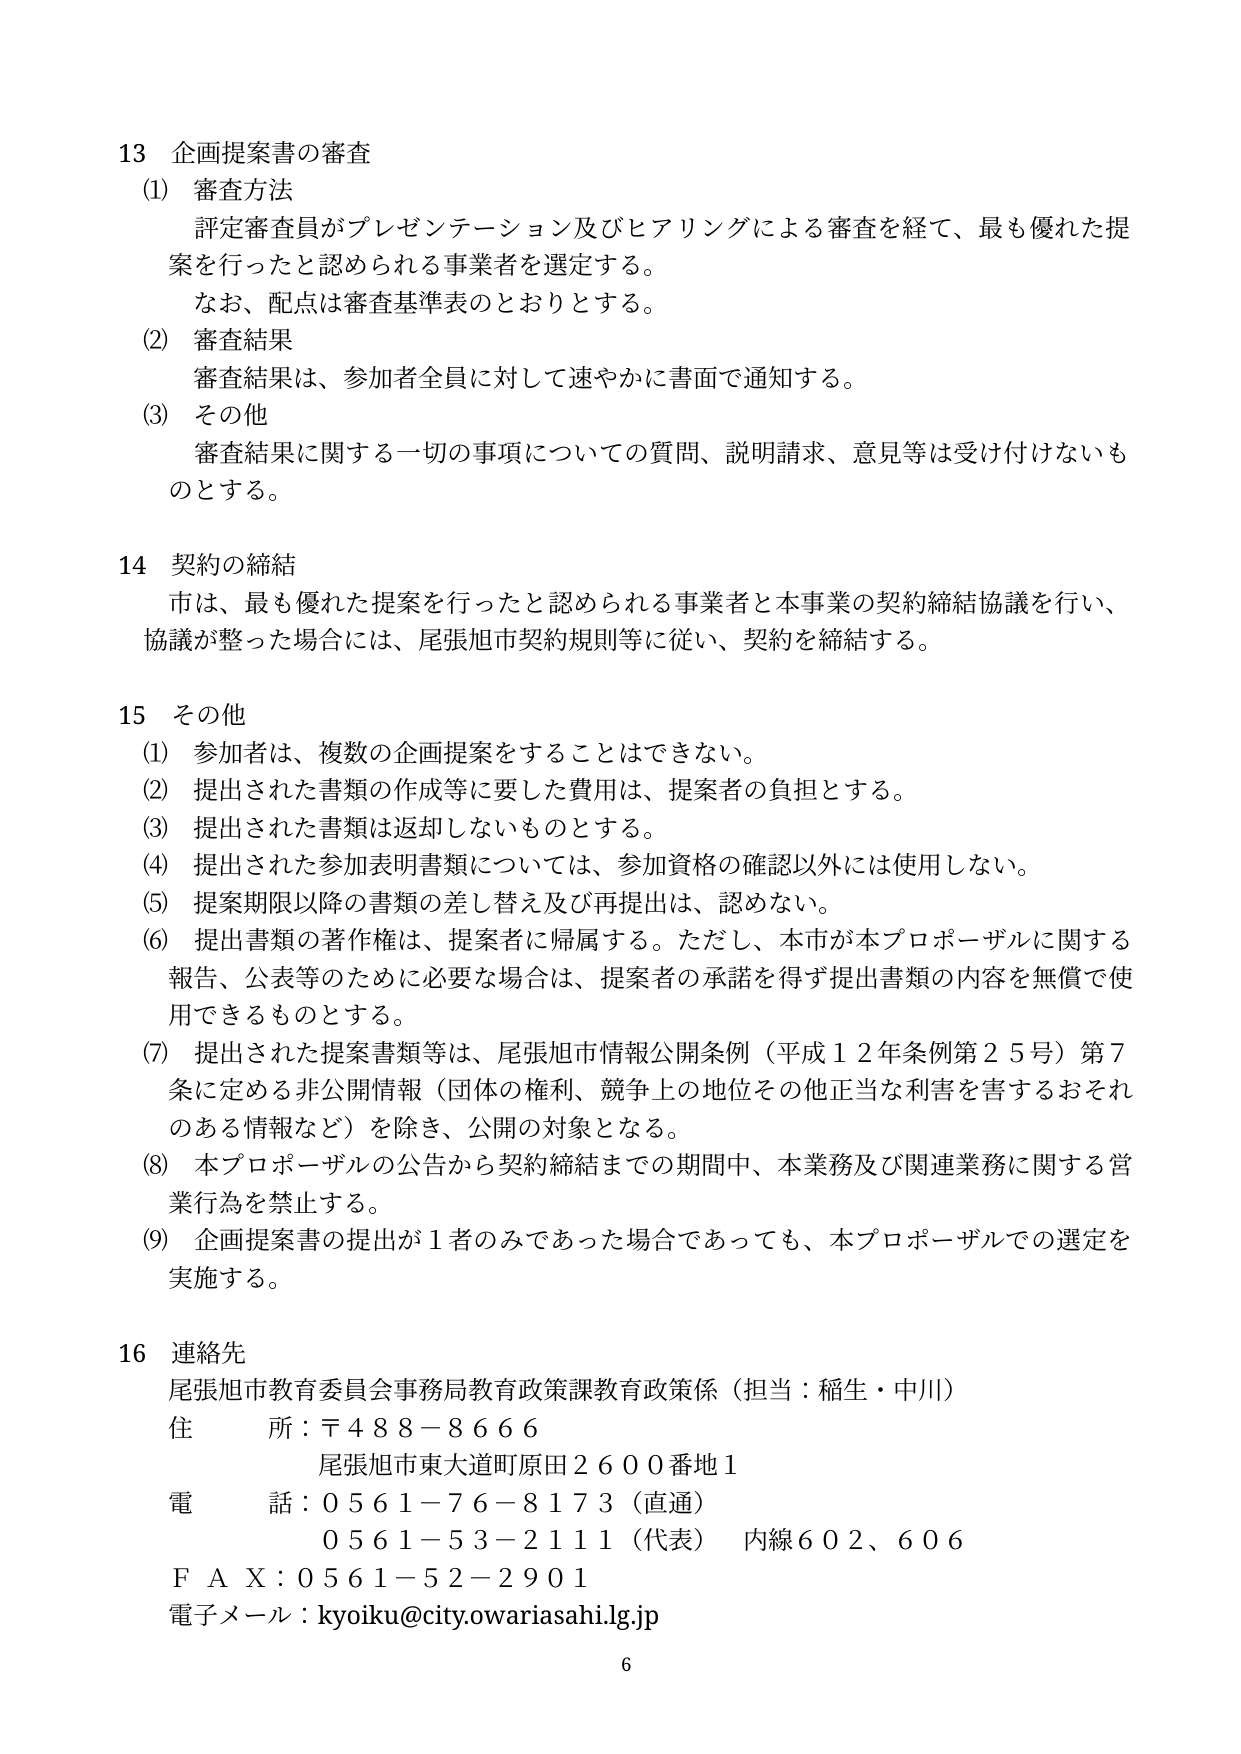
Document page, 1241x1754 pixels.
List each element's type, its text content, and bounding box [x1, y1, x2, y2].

text 電子メール：kyoiku@city.owariasahi.lg.jp [118, 1595, 1134, 1633]
text ⑼ 企画提案書の提出が１者のみであった場合であっても、本プロポーザルでの選定を実施する。 [118, 1220, 1134, 1295]
text なお、配点は審査基準表のとおりとする。 [118, 283, 1134, 320]
text ⑴ 審査方法 [118, 170, 1134, 208]
text ⑻ 本プロポーザルの公告から契約締結までの期間中、本業務及び関連業務に関する営業行為を禁止する。 [118, 1145, 1134, 1220]
text 16 連絡先 [118, 1333, 1134, 1370]
text ⑸ 提案期限以降の書類の差し替え及び再提出は、認めない。 [118, 883, 1134, 920]
text ⑶ その他 [118, 395, 1134, 433]
text 審査結果は、参加者全員に対して速やかに書面で通知する。 [118, 358, 1134, 395]
text 電 話：０５６１－７６－８１７３（直通） [118, 1483, 1134, 1520]
text 尾張旭市東大道町原田２６００番地１ [118, 1445, 1134, 1483]
text ＦＡＸ：０５６１－５２－２９０１ [118, 1558, 1134, 1595]
text ⑵ 提出された書類の作成等に要した費用は、提案者の負担とする。 [118, 770, 1134, 808]
text ⑺ 提出された提案書類等は、尾張旭市情報公開条例（平成１２年条例第２５号）第７条に定める非公開情報（団体の権利、競争上の地位その他正当な利害を害するおそれのある情報など）を除き、公開の対象となる。 [118, 1033, 1134, 1145]
text ⑵ 審査結果 [118, 320, 1134, 358]
text 13 企画提案書の審査 [118, 133, 1134, 170]
text 尾張旭市教育委員会事務局教育政策課教育政策係（担当：稲生・中川） [118, 1370, 1134, 1408]
text 評定審査員がプレゼンテーション及びヒアリングによる審査を経て、最も優れた提案を行ったと認められる事業者を選定する。 [118, 208, 1134, 283]
text 15 その他 [118, 695, 1134, 733]
text ⑷ 提出された参加表明書類については、参加資格の確認以外には使用しない。 [118, 845, 1134, 883]
text 住 所：〒４８８－８６６６ [118, 1408, 1134, 1445]
text ⑴ 参加者は、複数の企画提案をすることはできない。 [118, 733, 1134, 770]
text ０５６１－５３－２１１１（代表） 内線６０２、６０６ [118, 1520, 1134, 1558]
text 14 契約の締結 [118, 545, 1134, 583]
text ⑹ 提出書類の著作権は、提案者に帰属する。ただし、本市が本プロポーザルに関する報告、公表等のために必要な場合は、提案者の承諾を得ず提出書類の内容を無償で使用できるものとする。 [118, 920, 1134, 1033]
text 審査結果に関する一切の事項についての質問、説明請求、意見等は受け付けないものとする。 [118, 433, 1134, 508]
text 市は、最も優れた提案を行ったと認められる事業者と本事業の契約締結協議を行い、協議が整った場合には、尾張旭市契約規則等に従い、契約を締結する。 [118, 583, 1134, 658]
text ⑶ 提出された書類は返却しないものとする。 [118, 808, 1134, 845]
